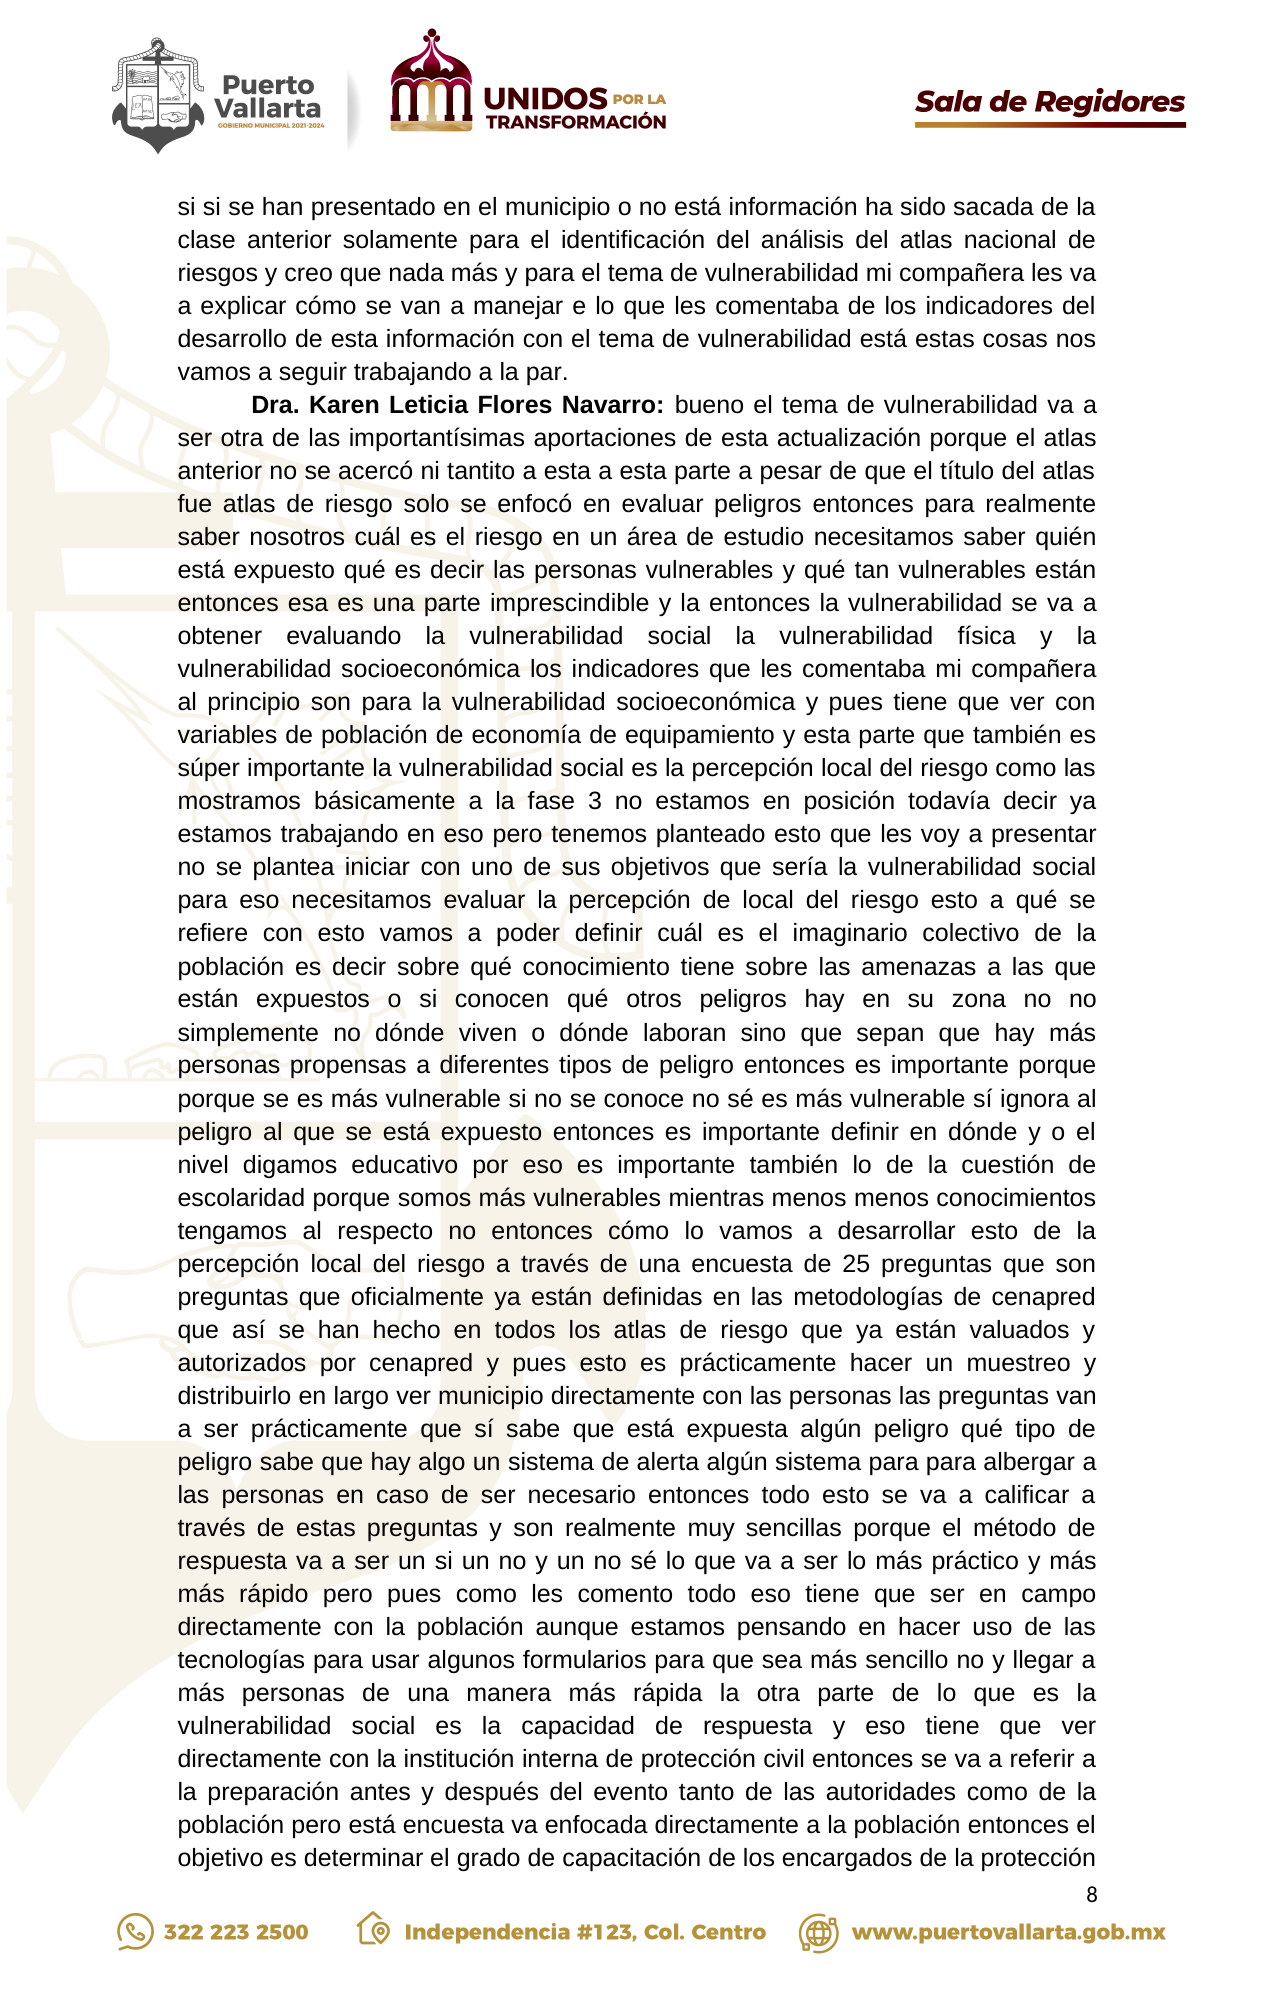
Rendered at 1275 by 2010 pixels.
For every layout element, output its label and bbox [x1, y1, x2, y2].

picture [6, 0, 1275, 2010]
text [177, 390, 1098, 1872]
text [177, 192, 1098, 386]
